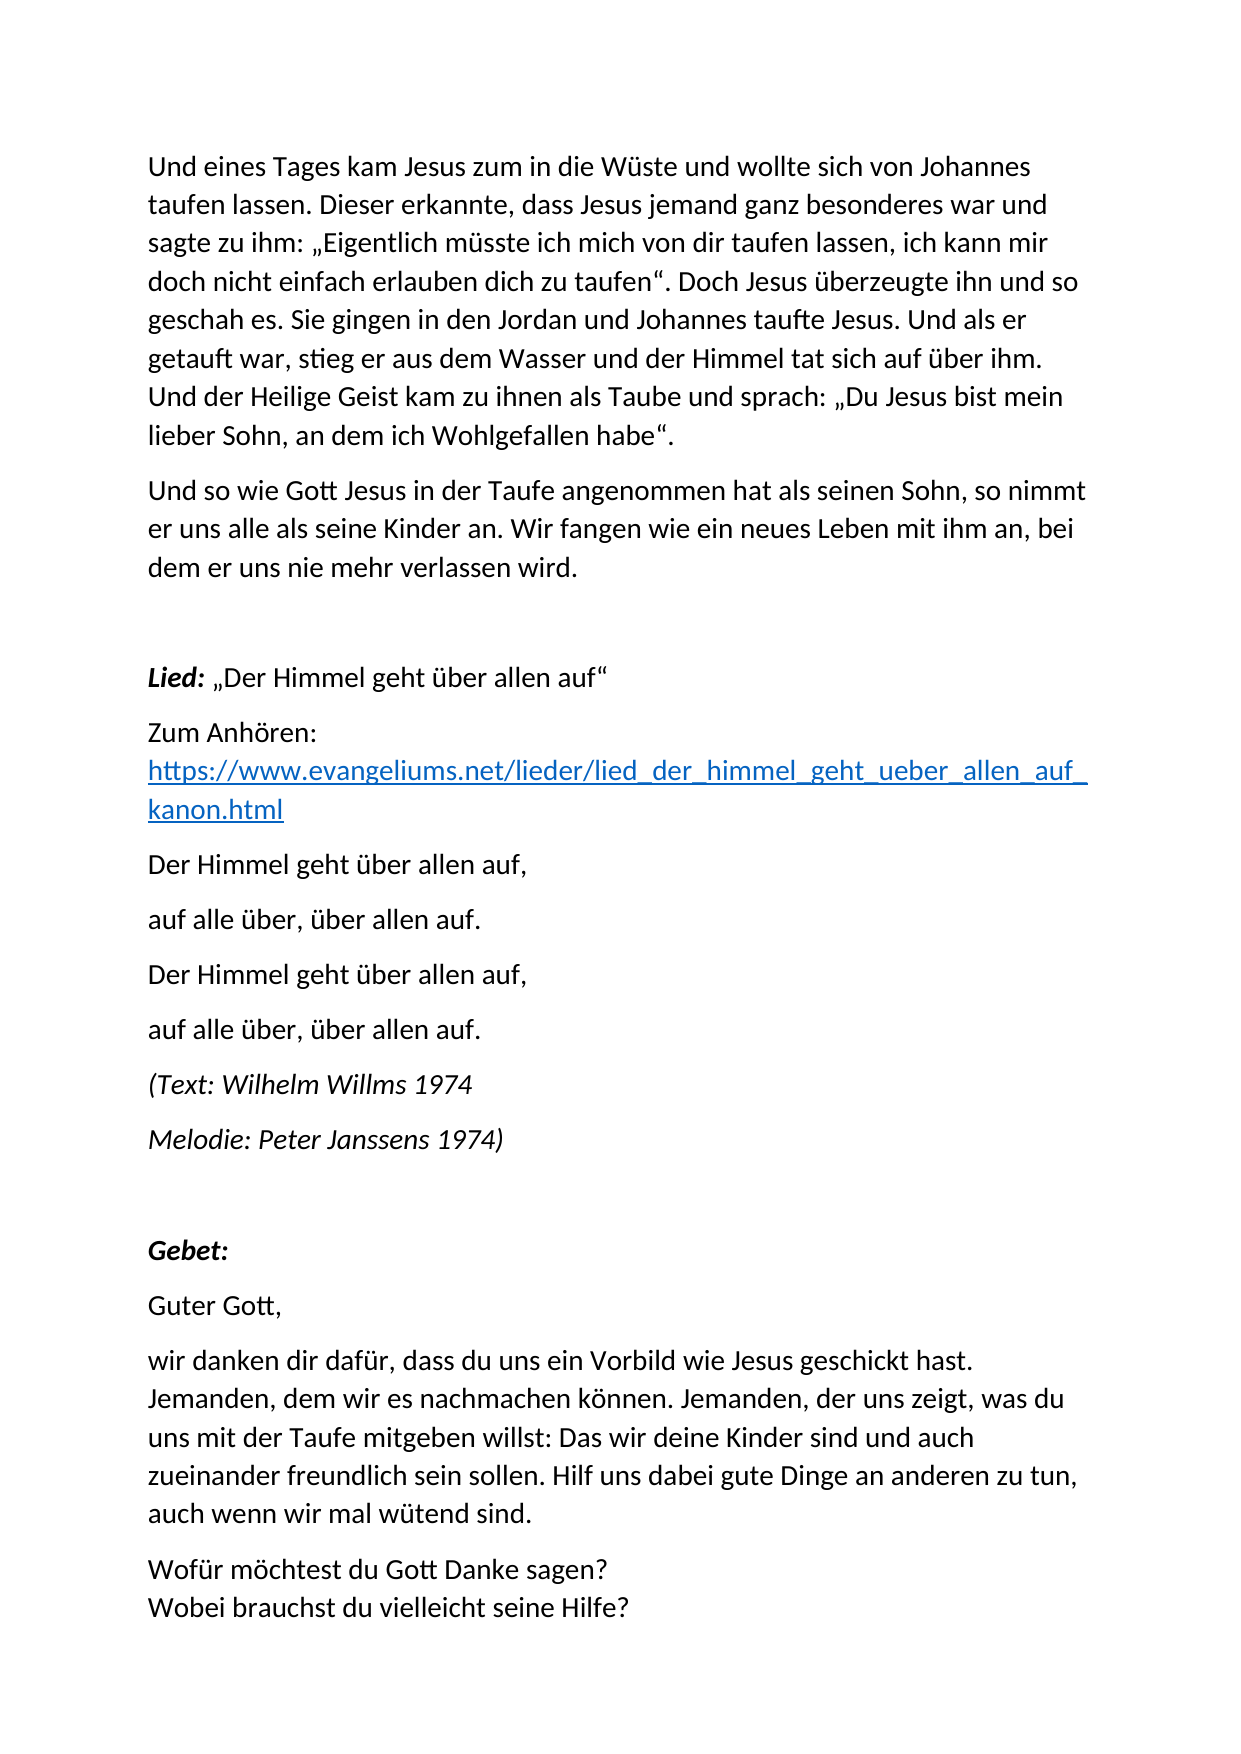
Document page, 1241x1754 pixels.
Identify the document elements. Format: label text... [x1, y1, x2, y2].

text Melodie: Peter Janssens 1974) [148, 1121, 1093, 1157]
text auf alle über, über allen auf. [148, 1011, 1093, 1047]
text Und so wie Gott Jesus in der Taufe angenommen hat als seinen Sohn, so nimmt er uns alle als seine Kinder an. Wir fangen wie ein neues Leben mit ihm an, bei dem er uns nie mehr verlassen wird. [148, 472, 1093, 584]
text Gebet: [148, 1232, 1093, 1267]
text Der Himmel geht über allen auf, [148, 956, 1093, 992]
text (Text: Wilhelm Willms 1974 [148, 1066, 1093, 1102]
text Und eines Tages kam Jesus zum in die Wüste und wollte sich von Johannes taufen lassen. Dieser erkannte, dass Jesus jemand ganz besonderes war und sagte zu ihm: „Eigentlich müsste ich mich von dir taufen lassen, ich kann mir doch nicht einfach erlauben dich zu taufen“. Doch Jesus überzeugte ihn und so geschah es. Sie gingen in den Jordan und Johannes taufte Jesus. Und als er getauft war, stieg er aus dem Wasser und der Himmel tat sich auf über ihm. Und der Heilige Geist kam zu ihnen als Taube und sprach: „Du Jesus bist mein lieber Sohn, an dem ich Wohlgefallen habe“. [148, 148, 1093, 452]
text Guter Gott, [148, 1287, 1093, 1322]
text Zum Anhören: https://www.evangeliums.net/lieder/lied_der_himmel_geht_ueber_allen_auf_kanon.html [148, 714, 1093, 826]
text Lied: „Der Himmel geht über allen auf“ [148, 659, 1093, 694]
text wir danken dir dafür, dass du uns ein Vorbild wie Jesus geschickt hast. Jemanden, dem wir es nachmachen können. Jemanden, der uns zeigt, was du uns mit der Taufe mitgeben willst: Das wir deine Kinder sind und auch zueinander freundlich sein sollen. Hilf uns dabei gute Dinge an anderen zu tun, auch wenn wir mal wütend sind. [148, 1342, 1093, 1531]
text Der Himmel geht über allen auf, [148, 846, 1093, 882]
text Wofür möchtest du Gott Danke sagen? Wobei brauchst du vielleicht seine Hilfe? [148, 1551, 1093, 1625]
text auf alle über, über allen auf. [148, 901, 1093, 937]
